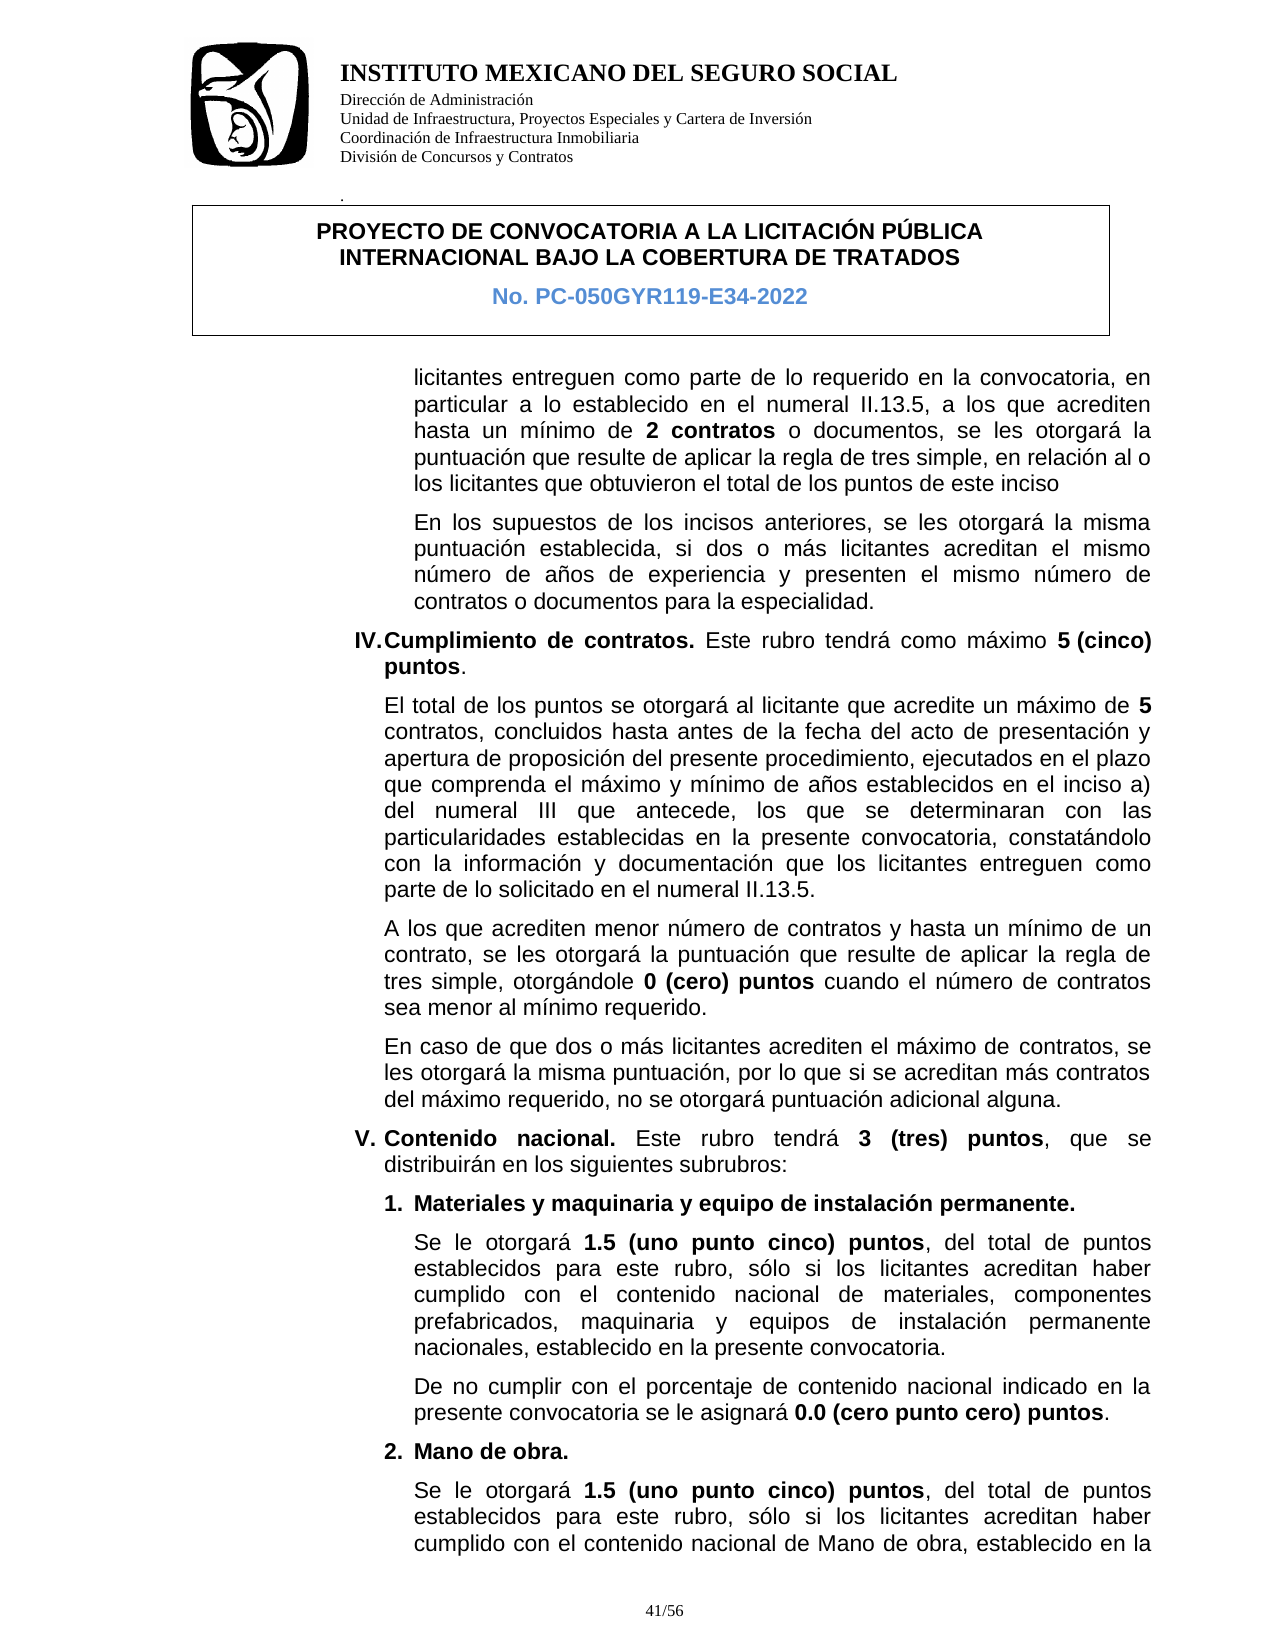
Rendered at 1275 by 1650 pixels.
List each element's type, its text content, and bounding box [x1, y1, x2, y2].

text En caso de que dos o más licitantes acrediten el máximo de contratos, se les otorgará la misma puntuación, por lo que si se acreditan más contratos del máximo requerido, no se otorgará puntuación adicional alguna. [384, 1033, 1152, 1112]
text De no cumplir con el porcentaje de contenido nacional indicado en la presente convocatoria se le asignará 0.0 (cero punto cero) puntos. [413, 1373, 1152, 1426]
text A los que acrediten menor número de contratos y hasta un mínimo de un contrato, se les otorgará la puntuación que resulte de aplicar la regla de tres simple, otorgándole 0 (cero) puntos cuando el número de contratos sea menor al mínimo requerido. [384, 915, 1152, 1021]
text El total de los puntos se otorgará al licitante que acredite un máximo de 5 contratos, concluidos hasta antes de la fecha del acto de presentación y apertura de proposición del presente procedimiento, ejecutados en el plazo que comprenda el máximo y mínimo de años establecidos en el inciso a) del numeral III que antecede, los que se determinaran con las particularidades establecidas en la presente convocatoria, constatándolo con la información y documentación que los licitantes entreguen como parte de lo solicitado en el numeral II.13.5. [384, 692, 1152, 903]
list Materiales y maquinaria y equipo de instalación permanente. [384, 1190, 1152, 1216]
text Se le otorgará 1.5 (uno punto cinco) puntos, del total de puntos establecidos para este rubro, sólo si los licitantes acreditan haber cumplido con el contenido nacional de materiales, componentes prefabricados, maquinaria y equipos de instalación permanente nacionales, establecido en la presente convocatoria. [413, 1229, 1152, 1360]
list Mano de obra. [384, 1438, 1152, 1464]
text En los supuestos de los incisos anteriores, se les otorgará la misma puntuación establecida, si dos o más licitantes acreditan el mismo número de años de experiencia y presenten el mismo número de contratos o documentos para la especialidad. [413, 509, 1152, 614]
picture [184, 37, 314, 168]
list Contenido nacional. Este rubro tendrá 3 (tres) puntos, que se distribuirán en los siguientes subrubros: [354, 1124, 1152, 1177]
list Cumplimiento de contratos. Este rubro tendrá como máximo 5 (cinco) puntos. [354, 627, 1152, 679]
